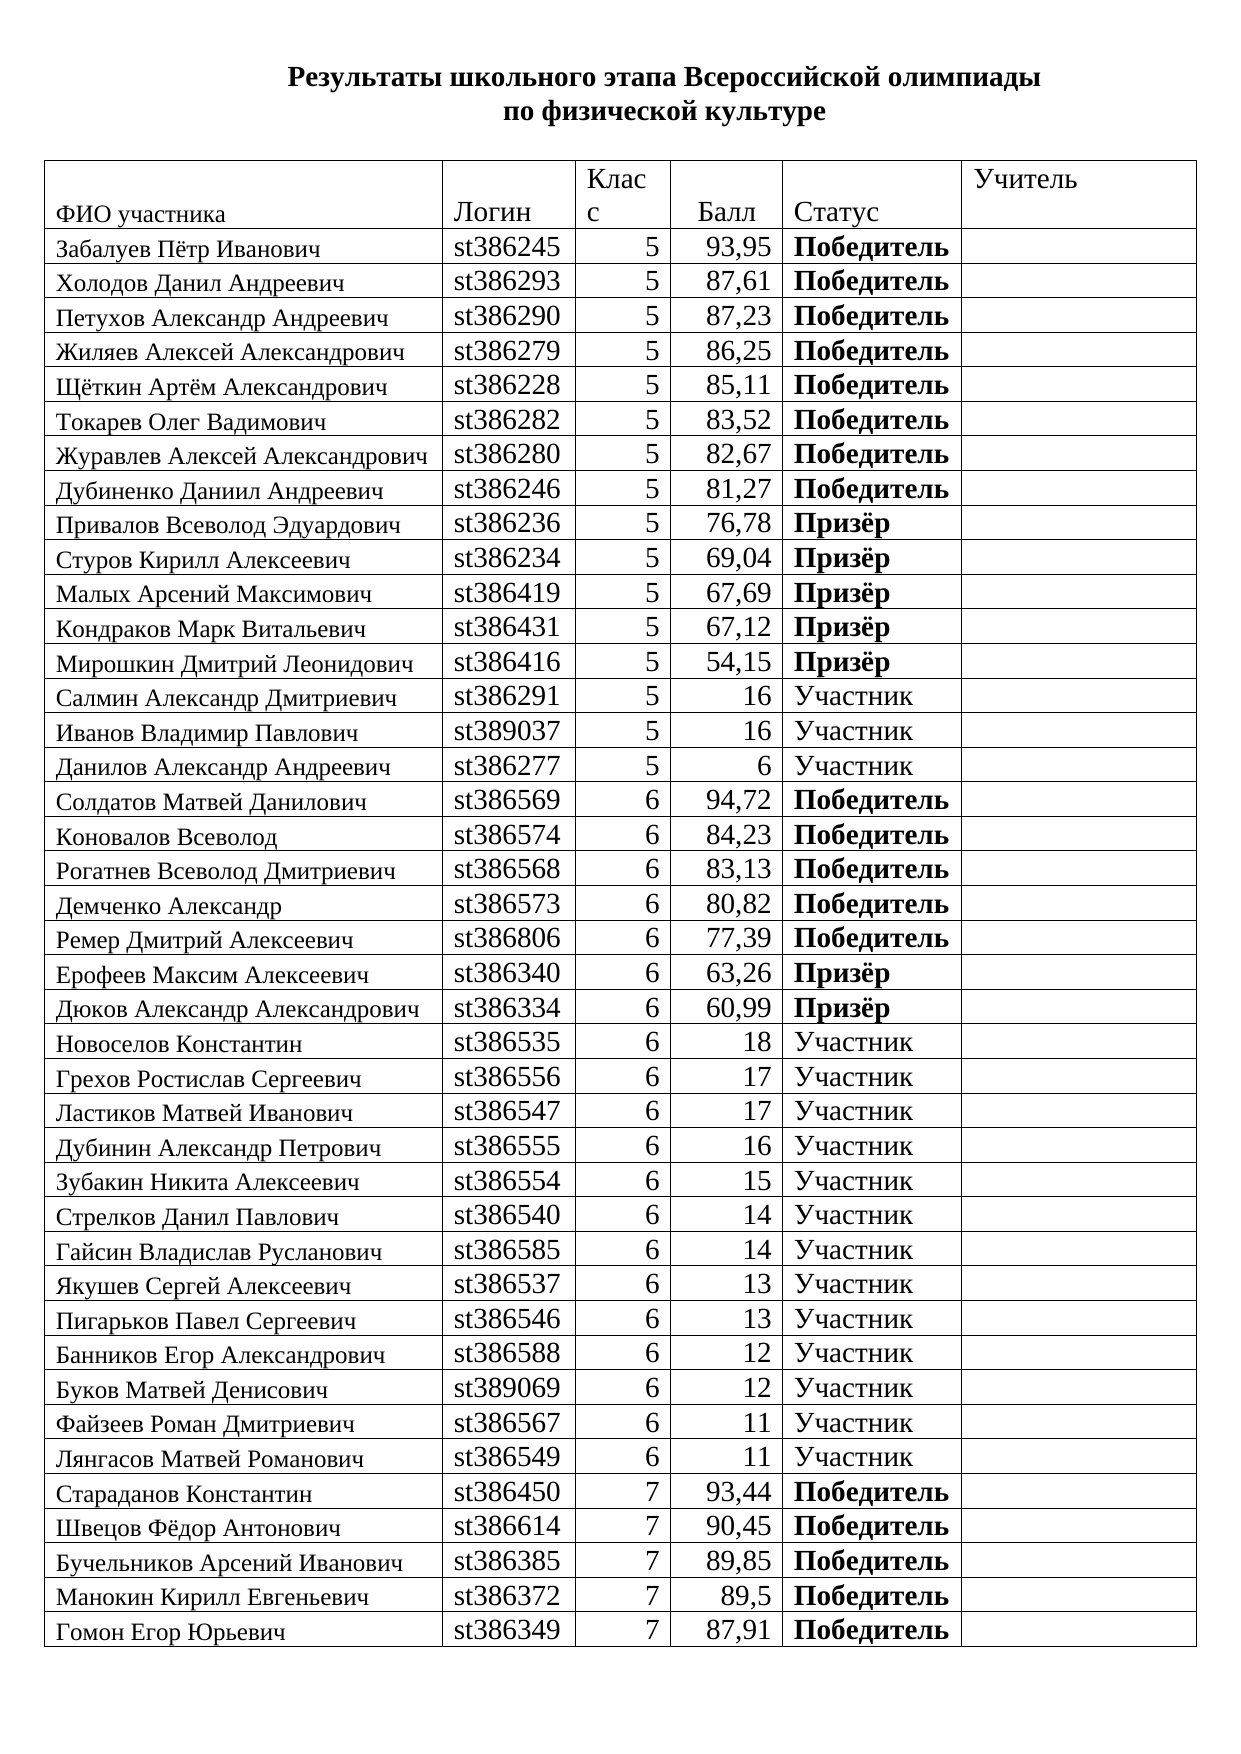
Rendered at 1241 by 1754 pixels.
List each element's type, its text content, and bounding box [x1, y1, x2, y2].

table_cell [962, 851, 1196, 885]
table_cell st386245 [443, 229, 575, 262]
table_cell st386277 [443, 748, 575, 781]
table_cell Победитель [783, 1612, 961, 1646]
table_cell Победитель [783, 817, 961, 850]
table_cell st386450 [443, 1474, 575, 1507]
table_cell Участник [783, 713, 961, 747]
table_cell 6 [576, 1232, 670, 1265]
table_cell st386567 [443, 1405, 575, 1438]
table_cell 7 [576, 1612, 670, 1646]
table_cell 6 [576, 955, 670, 989]
text Результаты школьного этапа Всероссийской олимпиады по физической культуре [177, 59, 1152, 126]
table_cell Призёр [783, 575, 961, 608]
table_cell st386236 [443, 506, 575, 539]
table_cell [962, 540, 1196, 574]
table_cell [962, 436, 1196, 470]
table_cell 6 [576, 1024, 670, 1058]
table_cell st386290 [443, 298, 575, 332]
table_cell 5 [576, 436, 670, 470]
table_cell Победитель [783, 229, 961, 262]
table_cell Дюков Александр Александрович [45, 990, 442, 1023]
table_cell Солдатов Матвей Данилович [45, 782, 442, 816]
table_cell 6 [576, 1405, 670, 1438]
table_header Балл [671, 161, 782, 228]
table_cell Призёр [783, 506, 961, 539]
table_cell Малых Арсений Максимович [45, 575, 442, 608]
table_cell Банников Егор Александрович [45, 1336, 442, 1369]
table_cell [962, 471, 1196, 504]
table_cell Участник [783, 1336, 961, 1369]
table_cell Салмин Александр Дмитриевич [45, 679, 442, 712]
table_cell 82,67 [671, 436, 782, 470]
table_cell [962, 1094, 1196, 1127]
table_cell 12 [671, 1370, 782, 1404]
table_cell [962, 1543, 1196, 1577]
table_cell 54,15 [671, 644, 782, 677]
table_cell Демченко Александр [45, 886, 442, 919]
table_cell 69,04 [671, 540, 782, 574]
table_cell Победитель [783, 436, 961, 470]
table_cell Участник [783, 748, 961, 781]
table_cell Швецов Фёдор Антонович [45, 1509, 442, 1542]
table_cell Стрелков Данил Павлович [45, 1197, 442, 1231]
table_cell Ерофеев Максим Алексеевич [45, 955, 442, 989]
table_cell [962, 782, 1196, 816]
table_cell st386554 [443, 1163, 575, 1196]
table_header Учитель [962, 161, 1196, 228]
table_cell Мирошкин Дмитрий Леонидович [45, 644, 442, 677]
table_cell [962, 886, 1196, 919]
table_cell 5 [576, 264, 670, 297]
table_cell 5 [576, 471, 670, 504]
table_cell Щёткин Артём Александрович [45, 367, 442, 401]
table_cell [962, 609, 1196, 643]
table_cell 6 [576, 817, 670, 850]
table_cell 16 [671, 713, 782, 747]
table_cell Победитель [783, 402, 961, 435]
table_cell 5 [576, 229, 670, 262]
table_cell Победитель [783, 1578, 961, 1611]
table_cell st386537 [443, 1266, 575, 1300]
table_cell Пигарьков Павел Сергеевич [45, 1301, 442, 1334]
table_cell st386385 [443, 1543, 575, 1577]
table_cell Участник [783, 1370, 961, 1404]
table_cell st386234 [443, 540, 575, 574]
table_cell st386614 [443, 1509, 575, 1542]
table_cell 90,45 [671, 1509, 782, 1542]
table_cell Участник [783, 679, 961, 712]
table_cell 5 [576, 540, 670, 574]
table_cell Победитель [783, 851, 961, 885]
table_cell [962, 506, 1196, 539]
table_cell Холодов Данил Андреевич [45, 264, 442, 297]
table_cell 6 [576, 921, 670, 954]
table_header Класс [576, 161, 670, 228]
table_cell st386556 [443, 1059, 575, 1092]
table_cell 16 [671, 1128, 782, 1162]
table_cell [962, 402, 1196, 435]
table_cell st386282 [443, 402, 575, 435]
table_cell Кондраков Марк Витальевич [45, 609, 442, 643]
table_cell Призёр [783, 955, 961, 989]
table_cell Манокин Кирилл Евгеньевич [45, 1578, 442, 1611]
table_cell 5 [576, 609, 670, 643]
table_cell st386280 [443, 436, 575, 470]
table_cell 6 [576, 782, 670, 816]
table_cell Участник [783, 1266, 961, 1300]
table_cell [962, 575, 1196, 608]
table_cell [962, 679, 1196, 712]
table_cell Участник [783, 1405, 961, 1438]
table_cell [962, 1197, 1196, 1231]
table_cell 6 [576, 1059, 670, 1092]
table_cell Бучельников Арсений Иванович [45, 1543, 442, 1577]
table_cell Победитель [783, 264, 961, 297]
table_cell 12 [671, 1336, 782, 1369]
table_cell st386569 [443, 782, 575, 816]
table_cell [962, 1509, 1196, 1542]
table_cell 80,82 [671, 886, 782, 919]
table_cell Победитель [783, 333, 961, 366]
table_cell 5 [576, 402, 670, 435]
table_cell Участник [783, 1024, 961, 1058]
table_cell 76,78 [671, 506, 782, 539]
table_cell Призёр [783, 540, 961, 574]
table_cell Победитель [783, 298, 961, 332]
table_cell Дубинин Александр Петрович [45, 1128, 442, 1162]
table_cell 93,95 [671, 229, 782, 262]
table_cell st386349 [443, 1612, 575, 1646]
table_cell Участник [783, 1439, 961, 1473]
table_cell [962, 955, 1196, 989]
table_cell Призёр [783, 990, 961, 1023]
table_header Статус [783, 161, 961, 228]
table_cell Участник [783, 1232, 961, 1265]
table_cell 6 [576, 1163, 670, 1196]
table_cell 6 [576, 1301, 670, 1334]
table_cell Призёр [783, 609, 961, 643]
table_cell [962, 748, 1196, 781]
table_cell Файзеев Роман Дмитриевич [45, 1405, 442, 1438]
table_cell 15 [671, 1163, 782, 1196]
table_cell Петухов Александр Андреевич [45, 298, 442, 332]
table_cell Данилов Александр Андреевич [45, 748, 442, 781]
table_cell Иванов Владимир Павлович [45, 713, 442, 747]
table_cell 67,12 [671, 609, 782, 643]
table_cell st386573 [443, 886, 575, 919]
table_cell 89,85 [671, 1543, 782, 1577]
table_cell st386340 [443, 955, 575, 989]
table_cell 13 [671, 1301, 782, 1334]
table_cell Победитель [783, 921, 961, 954]
table_cell 14 [671, 1232, 782, 1265]
table_cell [962, 1405, 1196, 1438]
table_cell Участник [783, 1197, 961, 1231]
table_cell 5 [576, 644, 670, 677]
table_cell 77,39 [671, 921, 782, 954]
table_header Логин [443, 161, 575, 228]
table_cell 86,25 [671, 333, 782, 366]
table_cell [962, 264, 1196, 297]
table_cell 94,72 [671, 782, 782, 816]
table_cell st386585 [443, 1232, 575, 1265]
table_cell Ластиков Матвей Иванович [45, 1094, 442, 1127]
table_cell 83,13 [671, 851, 782, 885]
table_cell Забалуев Пётр Иванович [45, 229, 442, 262]
table_cell [962, 229, 1196, 262]
table_cell Журавлев Алексей Александрович [45, 436, 442, 470]
table_cell 85,11 [671, 367, 782, 401]
table_cell Дубиненко Даниил Андреевич [45, 471, 442, 504]
table_cell 6 [576, 1439, 670, 1473]
table_cell [962, 1336, 1196, 1369]
table_cell 14 [671, 1197, 782, 1231]
table_cell Жиляев Алексей Александрович [45, 333, 442, 366]
table_cell [962, 1059, 1196, 1092]
table_cell [962, 1612, 1196, 1646]
table_cell Зубакин Никита Алексеевич [45, 1163, 442, 1196]
table_cell 5 [576, 575, 670, 608]
table_cell 6 [576, 1094, 670, 1127]
table_cell 5 [576, 367, 670, 401]
table_cell [962, 817, 1196, 850]
table_cell Стараданов Константин [45, 1474, 442, 1507]
table_cell 87,23 [671, 298, 782, 332]
table_cell 17 [671, 1059, 782, 1092]
table_cell 16 [671, 679, 782, 712]
table_cell 7 [576, 1474, 670, 1507]
table_cell 83,52 [671, 402, 782, 435]
table_cell Коновалов Всеволод [45, 817, 442, 850]
table_cell 7 [576, 1578, 670, 1611]
table_cell 6 [576, 1128, 670, 1162]
table_cell Победитель [783, 1509, 961, 1542]
table_cell Участник [783, 1163, 961, 1196]
table_cell Якушев Сергей Алексеевич [45, 1266, 442, 1300]
table_cell Лянгасов Матвей Романович [45, 1439, 442, 1473]
table_cell 18 [671, 1024, 782, 1058]
table_header ФИО участника [45, 161, 442, 228]
table_cell Гомон Егор Юрьевич [45, 1612, 442, 1646]
table_cell 6 [576, 1336, 670, 1369]
table_cell [962, 990, 1196, 1023]
table_cell 17 [671, 1094, 782, 1127]
table_cell st386372 [443, 1578, 575, 1611]
table_cell Победитель [783, 471, 961, 504]
table_cell st386588 [443, 1336, 575, 1369]
table_cell Участник [783, 1301, 961, 1334]
table_cell 6 [576, 851, 670, 885]
table_cell 7 [576, 1543, 670, 1577]
table_cell Токарев Олег Вадимович [45, 402, 442, 435]
table_cell [962, 1474, 1196, 1507]
table_cell [962, 1439, 1196, 1473]
table_cell 5 [576, 506, 670, 539]
table_cell Стуров Кирилл Алексеевич [45, 540, 442, 574]
table_cell 87,61 [671, 264, 782, 297]
table_cell 6 [576, 1266, 670, 1300]
table_cell 5 [576, 713, 670, 747]
table_cell [962, 1128, 1196, 1162]
table_cell st386291 [443, 679, 575, 712]
table_cell 7 [576, 1509, 670, 1542]
table_cell st389037 [443, 713, 575, 747]
table_cell st386246 [443, 471, 575, 504]
table_cell 5 [576, 298, 670, 332]
table_cell [962, 367, 1196, 401]
table_cell 5 [576, 679, 670, 712]
table_cell Победитель [783, 886, 961, 919]
table_cell Участник [783, 1128, 961, 1162]
table_cell 6 [671, 748, 782, 781]
table_cell [962, 644, 1196, 677]
table_cell Грехов Ростислав Сергеевич [45, 1059, 442, 1092]
table_cell 84,23 [671, 817, 782, 850]
table_cell st386431 [443, 609, 575, 643]
table_cell [962, 1301, 1196, 1334]
table_cell [962, 333, 1196, 366]
table_cell st386574 [443, 817, 575, 850]
table_cell 11 [671, 1405, 782, 1438]
table_cell 63,26 [671, 955, 782, 989]
table_cell st386549 [443, 1439, 575, 1473]
table_cell st386547 [443, 1094, 575, 1127]
table_cell 5 [576, 748, 670, 781]
table_cell 6 [576, 1197, 670, 1231]
table_cell st386416 [443, 644, 575, 677]
table_cell 6 [576, 990, 670, 1023]
table_cell st386228 [443, 367, 575, 401]
table_cell 89,5 [671, 1578, 782, 1611]
table_cell st386555 [443, 1128, 575, 1162]
table_cell 11 [671, 1439, 782, 1473]
table_cell Ремер Дмитрий Алексеевич [45, 921, 442, 954]
table_cell st389069 [443, 1370, 575, 1404]
table_cell Победитель [783, 1474, 961, 1507]
table_cell Рогатнев Всеволод Дмитриевич [45, 851, 442, 885]
table_cell 87,91 [671, 1612, 782, 1646]
table_cell 6 [576, 886, 670, 919]
table_cell 13 [671, 1266, 782, 1300]
table_cell [962, 1266, 1196, 1300]
table_cell Призёр [783, 644, 961, 677]
table_cell Гайсин Владислав Русланович [45, 1232, 442, 1265]
table_cell [962, 1370, 1196, 1404]
table_cell st386279 [443, 333, 575, 366]
table_cell [962, 713, 1196, 747]
table_cell st386568 [443, 851, 575, 885]
table_cell 60,99 [671, 990, 782, 1023]
table_cell Участник [783, 1094, 961, 1127]
table_cell [962, 1163, 1196, 1196]
table_cell st386334 [443, 990, 575, 1023]
table_cell st386540 [443, 1197, 575, 1231]
table_cell 6 [576, 1370, 670, 1404]
table_cell st386293 [443, 264, 575, 297]
table_cell st386546 [443, 1301, 575, 1334]
table_cell 5 [576, 333, 670, 366]
table_cell Победитель [783, 367, 961, 401]
table_cell [962, 921, 1196, 954]
table_cell Буков Матвей Денисович [45, 1370, 442, 1404]
table_cell st386535 [443, 1024, 575, 1058]
table_cell Участник [783, 1059, 961, 1092]
table_cell 67,69 [671, 575, 782, 608]
table_cell Новоселов Константин [45, 1024, 442, 1058]
table_cell [962, 298, 1196, 332]
table_cell Привалов Всеволод Эдуардович [45, 506, 442, 539]
table_cell [962, 1232, 1196, 1265]
table_cell 81,27 [671, 471, 782, 504]
table_cell st386419 [443, 575, 575, 608]
table_cell 93,44 [671, 1474, 782, 1507]
table_cell Победитель [783, 1543, 961, 1577]
table_cell [962, 1578, 1196, 1611]
table_cell st386806 [443, 921, 575, 954]
table_cell [962, 1024, 1196, 1058]
table_cell Победитель [783, 782, 961, 816]
